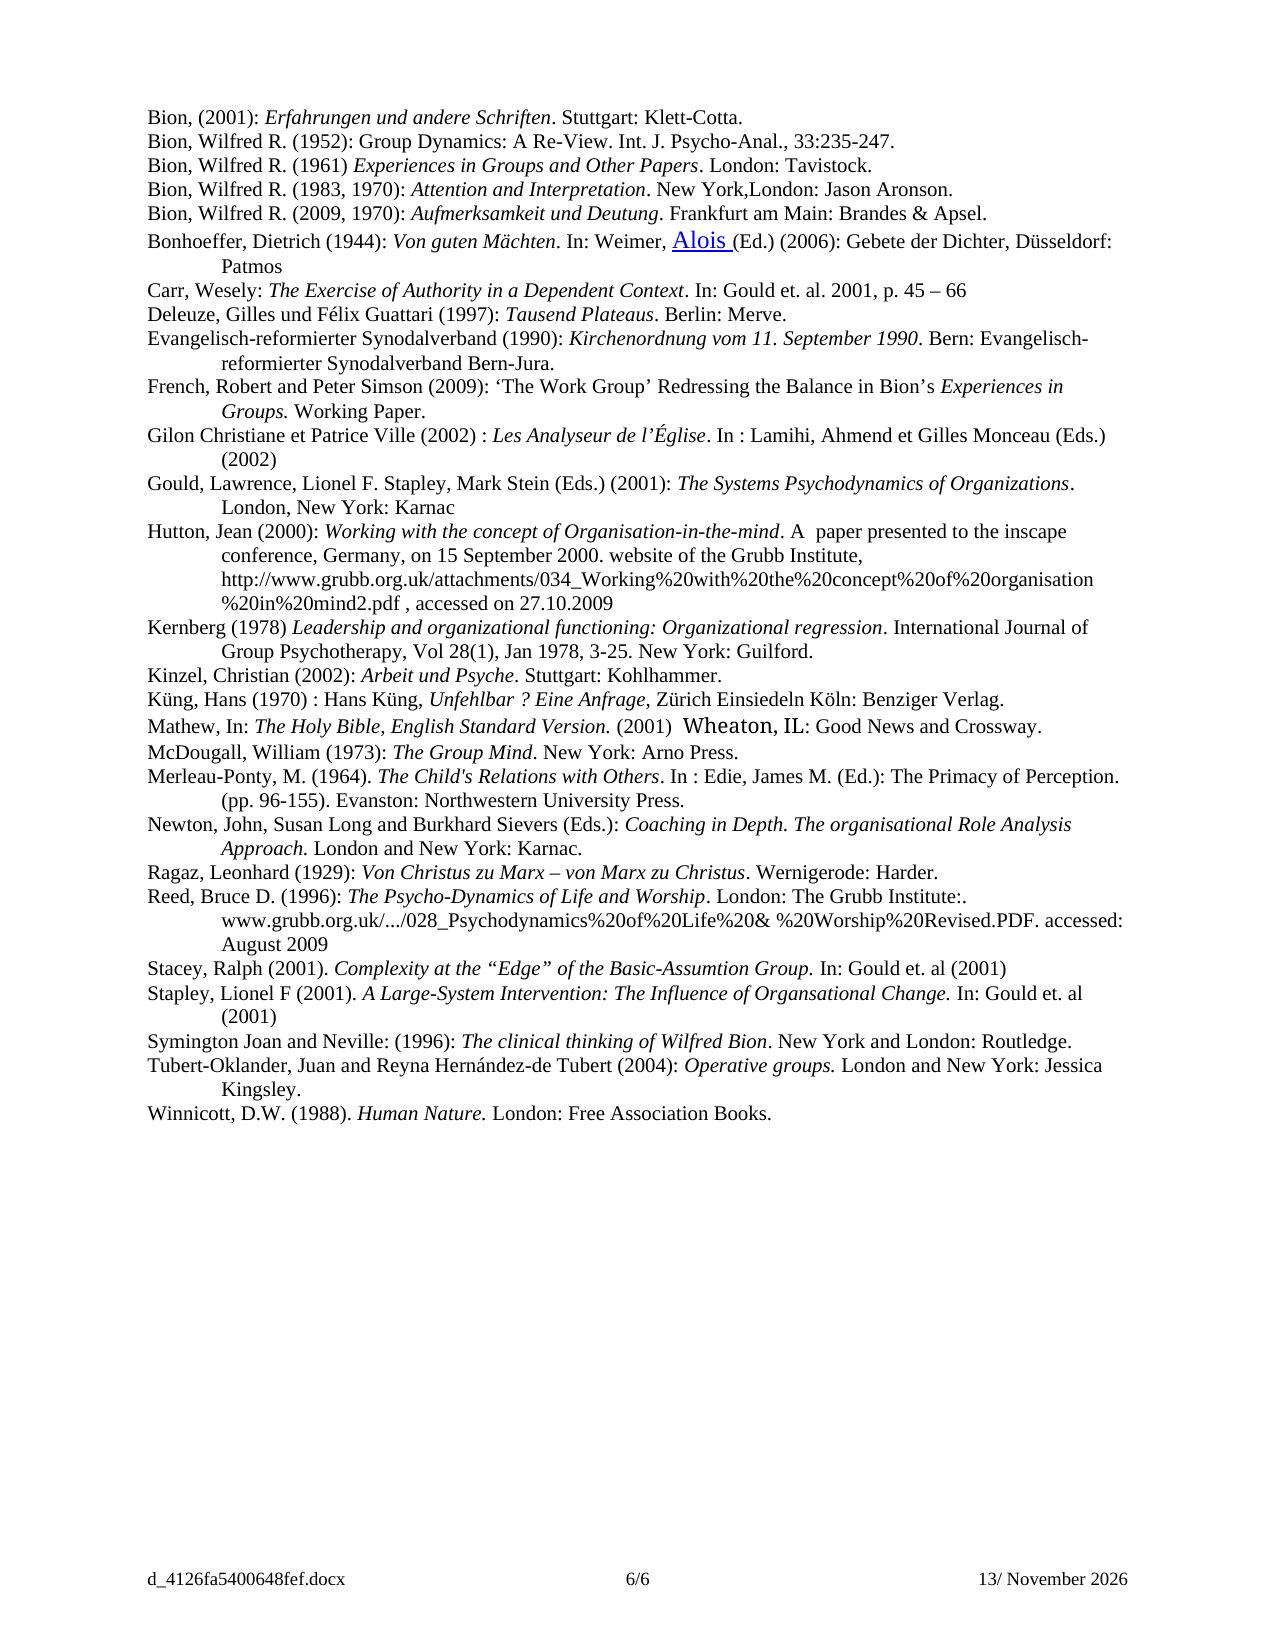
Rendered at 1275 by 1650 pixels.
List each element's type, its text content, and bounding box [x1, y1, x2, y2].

text Reed, Bruce D. (1996): The Psycho-Dynamics of Life and Worship. London: The Grubb Institute:. www.grubb.org.uk/.../028_Psychodynamics%20of%20Life%20& %20Worship%20Revised.PDF. accessed: August 2009 [147, 884, 1128, 956]
text Ragaz, Leonhard (1929): Von Christus zu Marx – von Marx zu Christus. Wernigerode: Harder. [147, 860, 1128, 884]
text Bion, Wilfred R. (2009, 1970): Aufmerksamkeit und Deutung. Frankfurt am Main: Brandes & Apsel. [147, 201, 1128, 225]
text Hutton, Jean (2000): Working with the concept of Organisation-in-the-mind. A paper presented to the inscape conference, Germany, on 15 September 2000. website of the Grubb Institute, http://www.grubb.org.uk/attachments/034_Working%20with%20the%20concept%20of%20organisation%20in%20mind2.pdf , accessed on 27.10.2009 [147, 519, 1128, 615]
text Bion, Wilfred R. (1961) Experiences in Groups and Other Papers. London: Tavistock. [147, 153, 1128, 177]
text Bion, (2001): Erfahrungen und andere Schriften. Stuttgart: Klett-Cotta. [147, 105, 1128, 129]
text Winnicott, D.W. (1988). Human Nature. London: Free Association Books. [147, 1101, 1128, 1125]
text Tubert-Oklander, Juan and Reyna Hernández-de Tubert (2004): Operative groups. London and New York: Jessica Kingsley. [147, 1053, 1128, 1101]
text Kernberg (1978) Leadership and organizational functioning: Organizational regression. International Journal of Group Psychotherapy, Vol 28(1), Jan 1978, 3-25. New York: Guilford. [147, 615, 1128, 663]
text Carr, Wesely: The Exercise of Authority in a Dependent Context. In: Gould et. al. 2001, p. 45 – 66 [147, 278, 1128, 302]
text French, Robert and Peter Simson (2009): ‘The Work Group’ Redressing the Balance in Bion’s Experiences in Groups. Working Paper. [147, 374, 1128, 423]
text Evangelisch-reformierter Synodalverband (1990): Kirchenordnung vom 11. September 1990. Bern: Evangelisch-reformierter Synodalverband Bern-Jura. [147, 326, 1128, 374]
text Stapley, Lionel F (2001). A Large-System Intervention: The Influence of Organsational Change. In: Gould et. al (2001) [147, 980, 1128, 1028]
text Küng, Hans (1970) : Hans Küng, Unfehlbar ? Eine Anfrage, Zürich Einsiedeln Köln: Benziger Verlag. [147, 687, 1128, 711]
text Gould, Lawrence, Lionel F. Stapley, Mark Stein (Eds.) (2001): The Systems Psychodynamics of Organizations. London, New York: Karnac [147, 471, 1128, 519]
text Merleau-Ponty, M. (1964). The Child's Relations with Others. In : Edie, James M. (Ed.): The Primacy of Perception. (pp. 96-155). Evanston: Northwestern University Press. [147, 764, 1128, 812]
text Bonhoeffer, Dietrich (1944): Von guten Mächten. In: Weimer, Alois (Ed.) (2006): Gebete der Dichter, Düsseldorf: Patmos [147, 225, 1128, 278]
text Kinzel, Christian (2002): Arbeit und Psyche. Stuttgart: Kohlhammer. [147, 663, 1128, 687]
text Symington Joan and Neville: (1996): The clinical thinking of Wilfred Bion. New York and London: Routledge. [147, 1028, 1128, 1053]
text Bion, Wilfred R. (1952): Group Dynamics: A Re-View. Int. J. Psycho-Anal., 33:235-247. [147, 129, 1128, 153]
text Mathew, In: The Holy Bible, English Standard Version. (2001) Wheaton, IL: Good News and Crossway. [147, 711, 1128, 740]
text Bion, Wilfred R. (1983, 1970): Attention and Interpretation. New York,London: Jason Aronson. [147, 177, 1128, 201]
text Stacey, Ralph (2001). Complexity at the “Edge” of the Basic-Assumtion Group. In: Gould et. al (2001) [147, 956, 1128, 980]
text McDougall, William (1973): The Group Mind. New York: Arno Press. [147, 740, 1128, 764]
text Newton, John, Susan Long and Burkhard Sievers (Eds.): Coaching in Depth. The organisational Role Analysis Approach. London and New York: Karnac. [147, 812, 1128, 860]
text Gilon Christiane et Patrice Ville (2002) : Les Analyseur de l’Église. In : Lamihi, Ahmend et Gilles Monceau (Eds.) (2002) [147, 423, 1128, 471]
text Deleuze, Gilles und Félix Guattari (1997): Tausend Plateaus. Berlin: Merve. [147, 302, 1128, 326]
